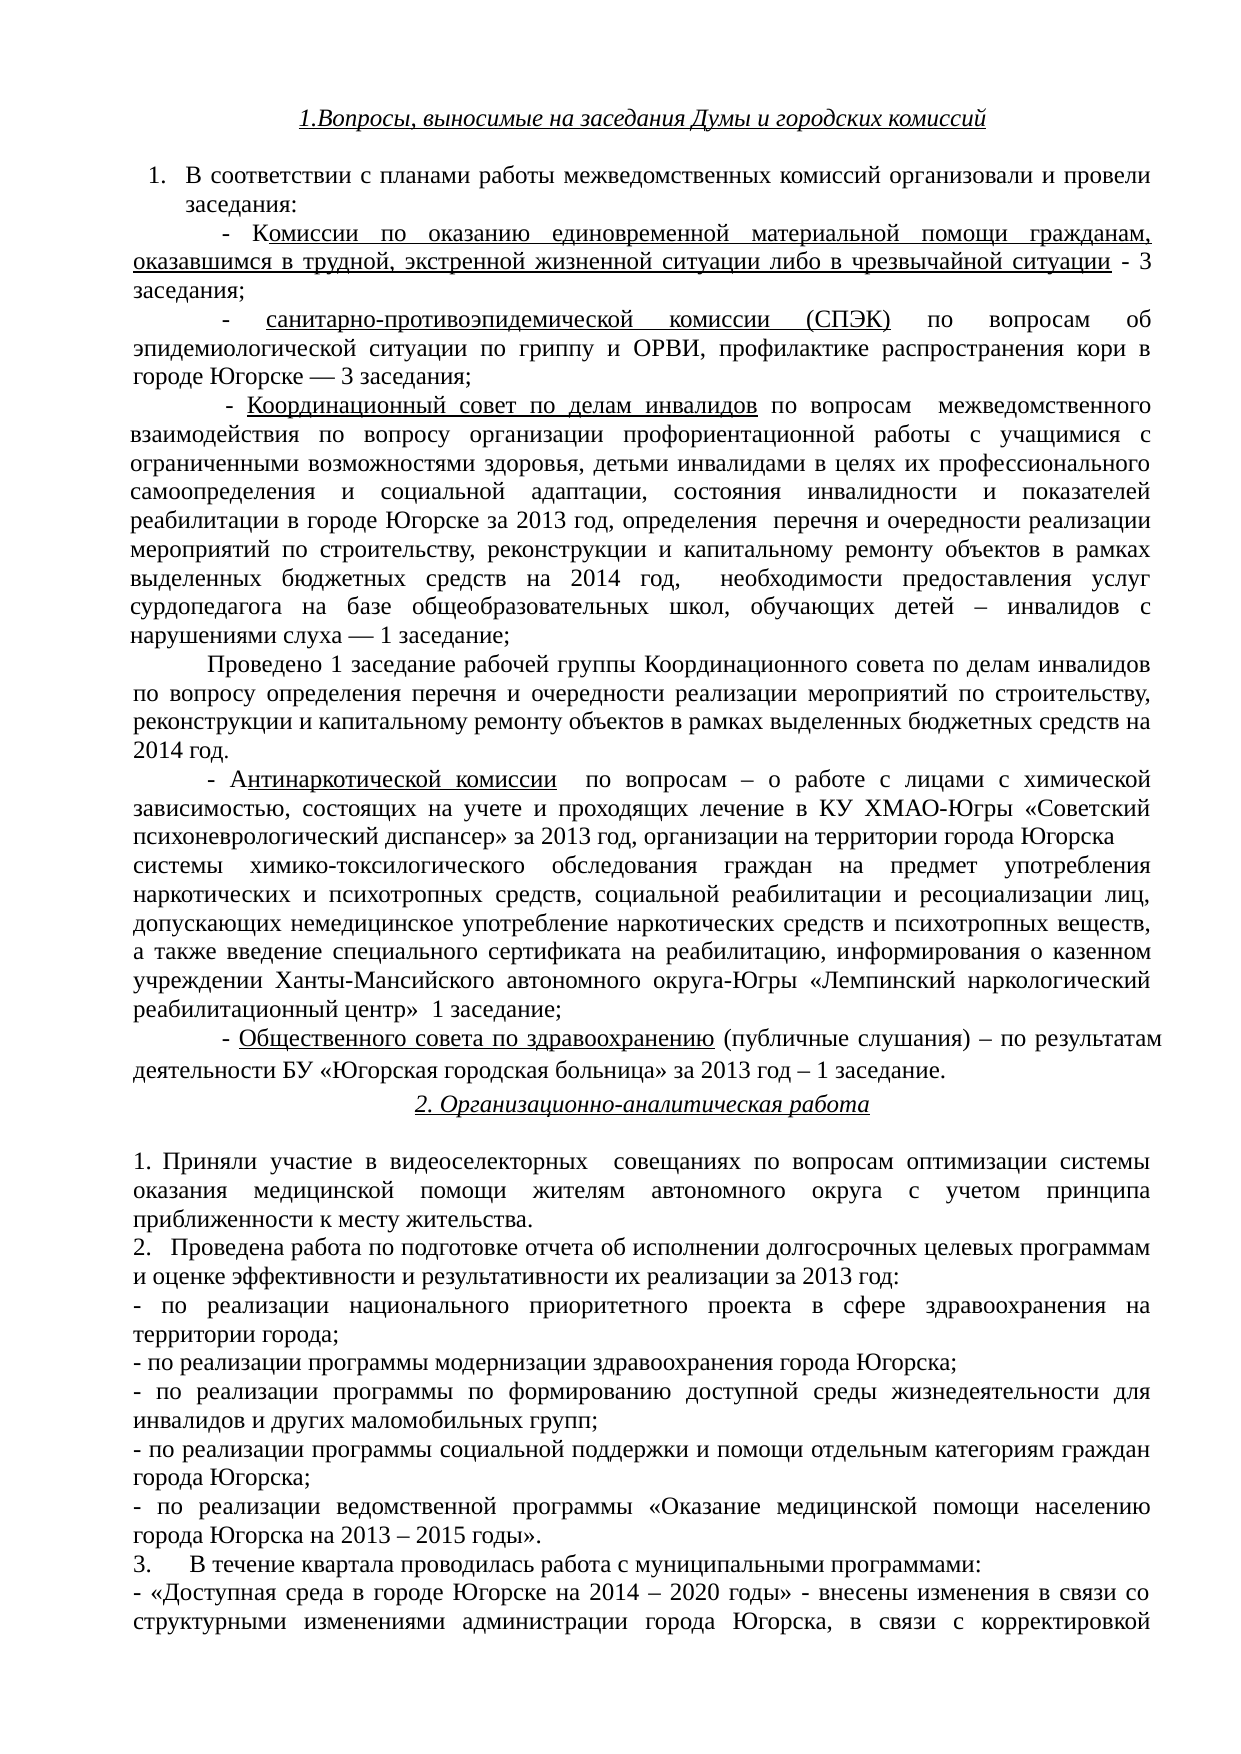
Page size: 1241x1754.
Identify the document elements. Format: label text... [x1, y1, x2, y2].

text 1.Вопросы, выносимые на заседания Думы и городских комиссий [133, 103, 1152, 131]
list В соответствии с планами работы межведомственных комиссий организовали и провели заседания: [148, 160, 1152, 218]
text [133, 1577, 1152, 1635]
list Проведена работа по подготовке отчета об исполнении долгосрочных целевых программам и оценке эффективности и результативности их реализации за 2013 год: [133, 1232, 1152, 1290]
text - Комиссии по оказанию единовременной материальной помощи гражданам, оказавшимся в трудной, экстренной жизненной ситуации либо в чрезвычайной ситуации - 3 заседания; [133, 218, 1152, 304]
text 3. В течение квартала проводилась работа с муниципальными программами: [133, 1549, 1152, 1577]
text - Антинаркотической комиссии по вопросам – о работе с лицами с химической зависимостью, состоящих на учете и проходящих лечение в КУ ХМАО-Югры «Советский психоневрологический диспансер» за 2013 год, организации на территории города Югорска [133, 764, 1152, 850]
text - санитарно-противоэпидемической комиссии (СПЭК) по вопросам об эпидемиологической ситуации по гриппу и ОРВИ, профилактике распространения кори в городе Югорске — 3 заседания; [133, 304, 1152, 390]
text - Координационный совет по делам инвалидов по вопросам межведомственного взаимодействия по вопросу организации профориентационной работы с учащимися с ограниченными возможностями здоровья, детьми инвалидами в целях их профессионального самоопределения и социальной адаптации, состояния инвалидности и показателей реабилитации в городе Югорске за 2013 год, определения перечня и очередности реализации мероприятий по строительству, реконструкции и капитальному ремонту объектов в рамках выделенных бюджетных средств на 2014 год, необходимости предоставления услуг сурдопедагога на базе общеобразовательных школ, обучающих детей – инвалидов с нарушениями слуха — 1 заседание; [130, 390, 1152, 649]
text - по реализации программы по формированию доступной среды жизнедеятельности для инвалидов и других маломобильных групп; [133, 1376, 1152, 1434]
text - Общественного совета по здравоохранению (публичные слушания) – по результатам деятельности БУ «Югорская городская больница» за 2013 год – 1 заседание. [133, 1023, 1163, 1084]
text Проведено 1 заседание рабочей группы Координационного совета по делам инвалидов по вопросу определения перечня и очередности реализации мероприятий по строительству, реконструкции и капитальному ремонту объектов в рамках выделенных бюджетных средств на 2014 год. [133, 649, 1152, 764]
text системы химико-токсилогического обследования граждан на предмет употребления наркотических и психотропных средств, социальной реабилитации и ресоциализации лиц, допускающих немедицинское употребление наркотических средств и психотропных веществ, а также введение специального сертификата на реабилитацию, информирования о казенном учреждении Ханты-Мансийского автономного округа-Югры «Лемпинский наркологический реабилитационный центр» 1 заседание; [133, 850, 1152, 1023]
text - по реализации программы модернизации здравоохранения города Югорска; [133, 1347, 1152, 1376]
text - по реализации национального приоритетного проекта в сфере здравоохранения на территории города; [133, 1290, 1152, 1347]
text - по реализации программы социальной поддержки и помощи отдельным категориям граждан города Югорска; [133, 1434, 1152, 1491]
text - по реализации ведомственной программы «Оказание медицинской помощи населению города Югорска на 2013 – 2015 годы». [133, 1491, 1152, 1549]
list Приняли участие в видеоселекторных совещаниях по вопросам оптимизации системы оказания медицинской помощи жителям автономного округа с учетом принципа приближенности к месту жительства. [133, 1146, 1152, 1232]
text 2. Организационно-аналитическая работа [133, 1089, 1152, 1117]
